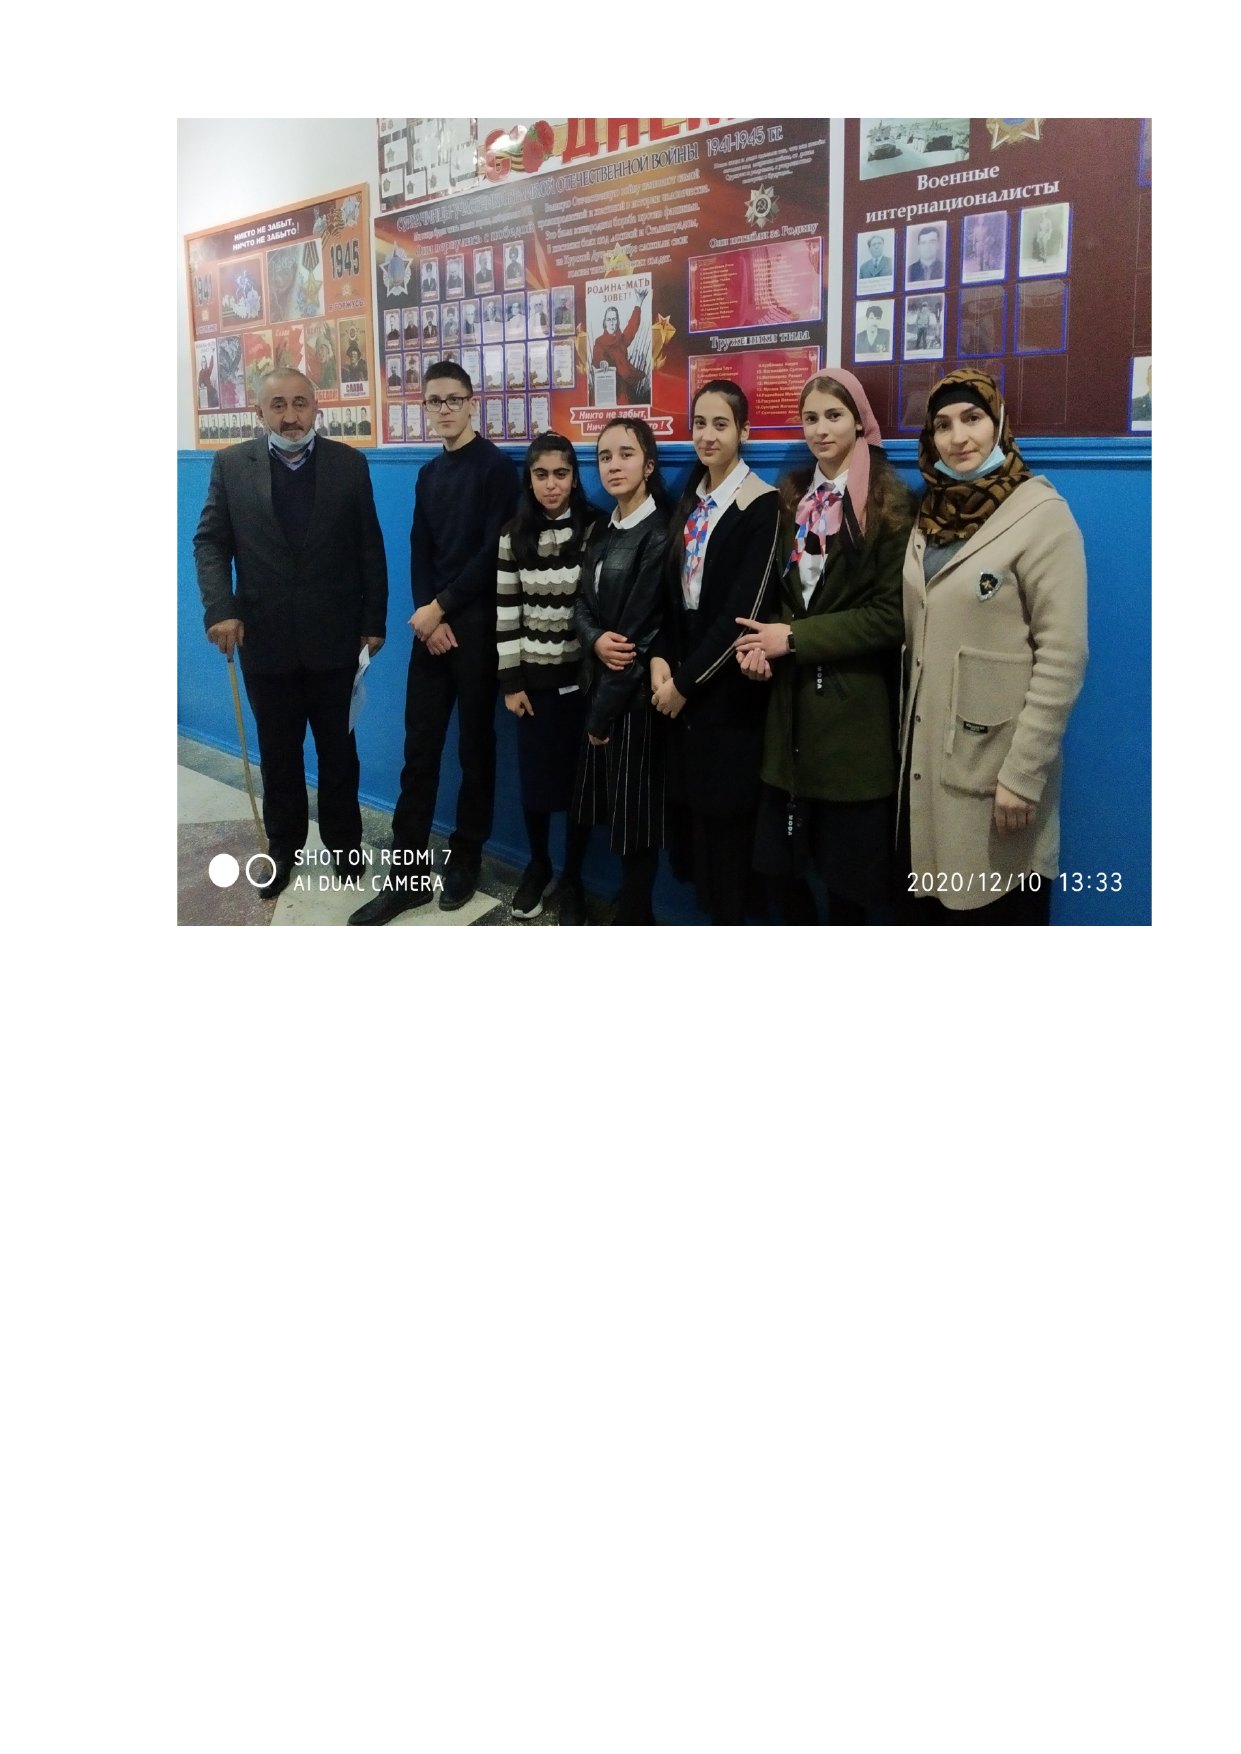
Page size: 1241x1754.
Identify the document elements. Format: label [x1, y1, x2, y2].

picture [177, 118, 1152, 926]
